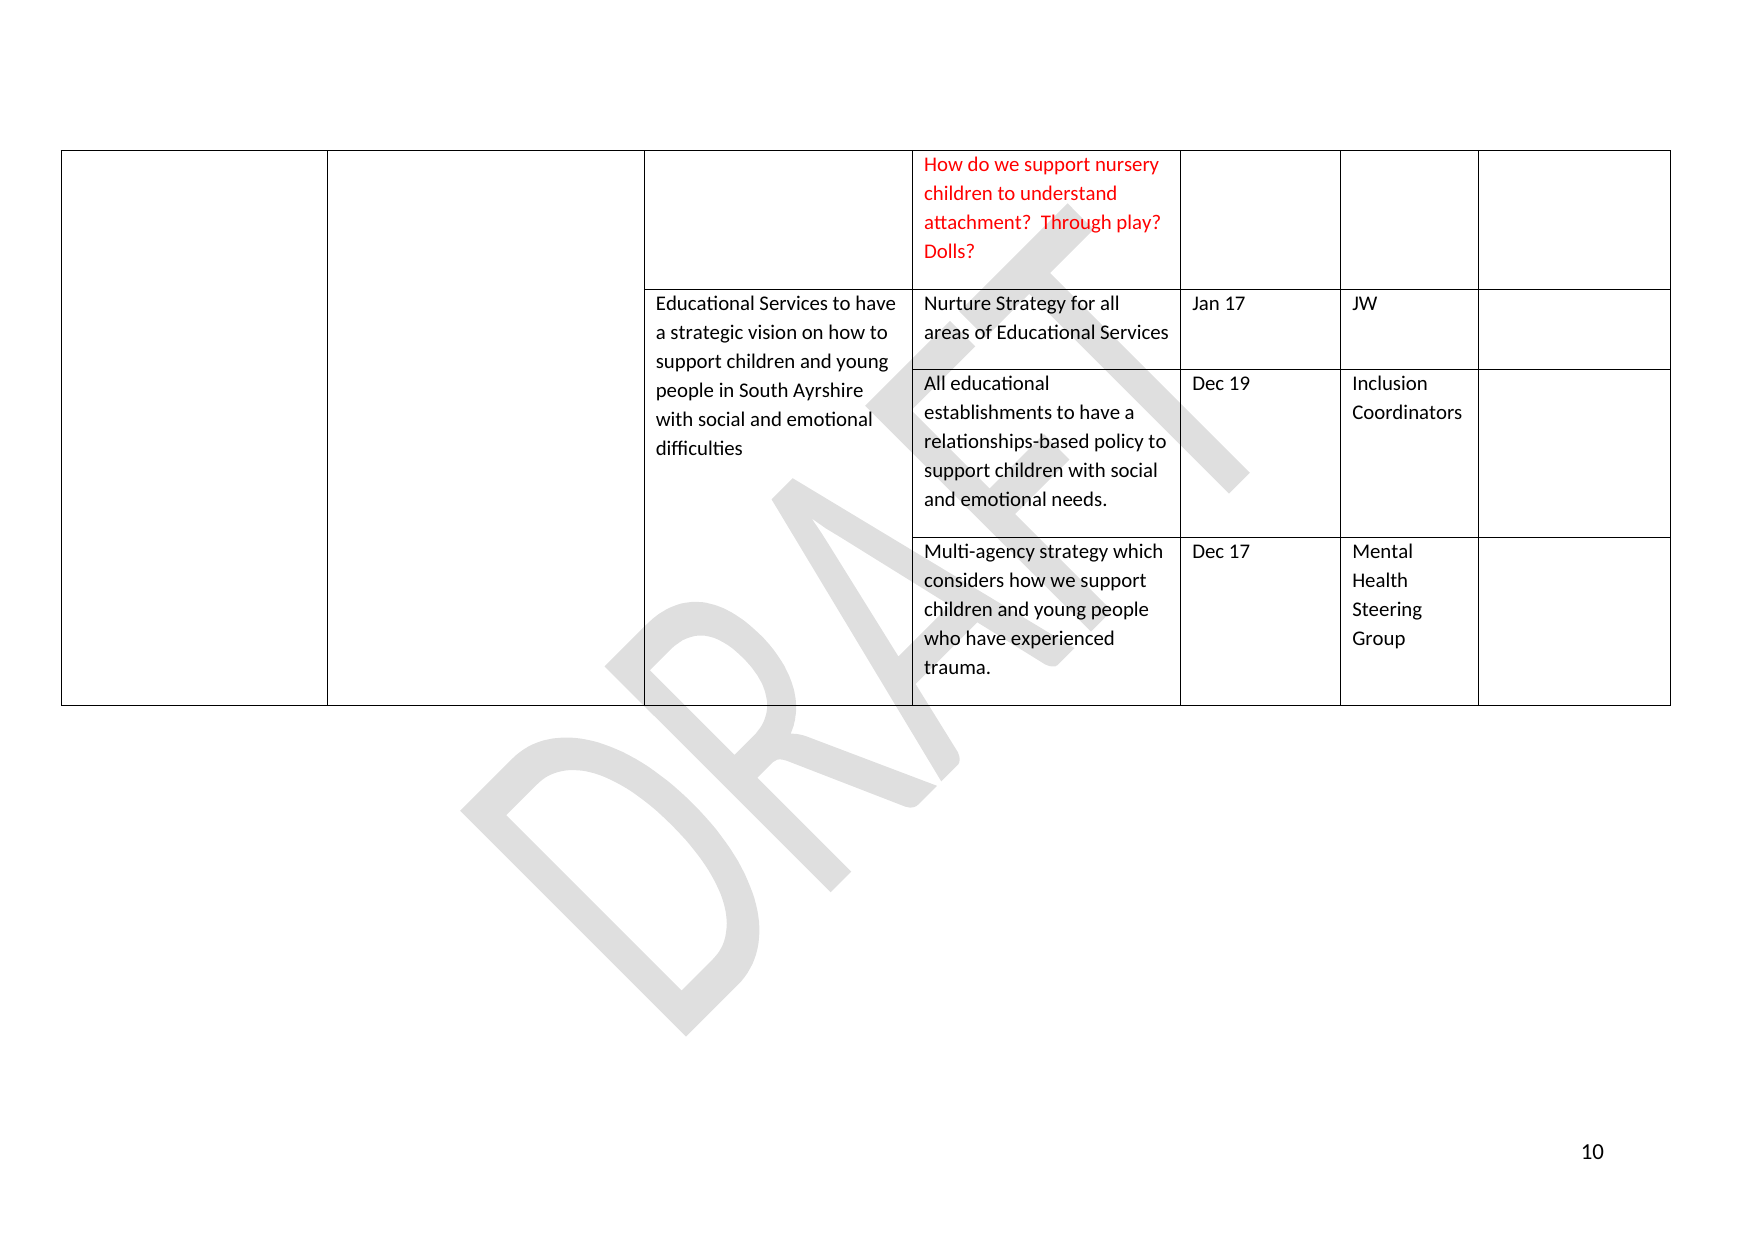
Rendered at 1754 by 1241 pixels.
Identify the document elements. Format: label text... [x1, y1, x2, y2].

table_cell [1341, 151, 1478, 289]
table_cell [1479, 290, 1670, 369]
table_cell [645, 151, 912, 289]
table_cell All educational establishments to have a relationships-based policy to support children with social and emotional needs. [913, 370, 1180, 537]
table_cell [1479, 370, 1670, 537]
table_cell ? [1181, 151, 1340, 289]
table_cell Dec 17 [1181, 538, 1340, 704]
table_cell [913, 151, 1180, 289]
table_cell [1479, 151, 1670, 289]
table_cell Mental Health Steering Group [1341, 538, 1478, 704]
table_cell [1479, 538, 1670, 704]
table_cell Nurture Strategy for all areas of Educational Services [913, 290, 1180, 369]
table_cell Multi-agency strategy which considers how we support children and young people who have experienced trauma. [913, 538, 1180, 704]
table_cell Educational Services to have a strategic vision on how to support children and young people in South Ayrshire with social and emotional difficulties [645, 290, 912, 704]
table_cell JW [1341, 290, 1478, 369]
table_cell Dec 19 [1181, 370, 1340, 537]
table_cell Inclusion Coordinators [1341, 370, 1478, 537]
table_cell Jan 17 [1181, 290, 1340, 369]
